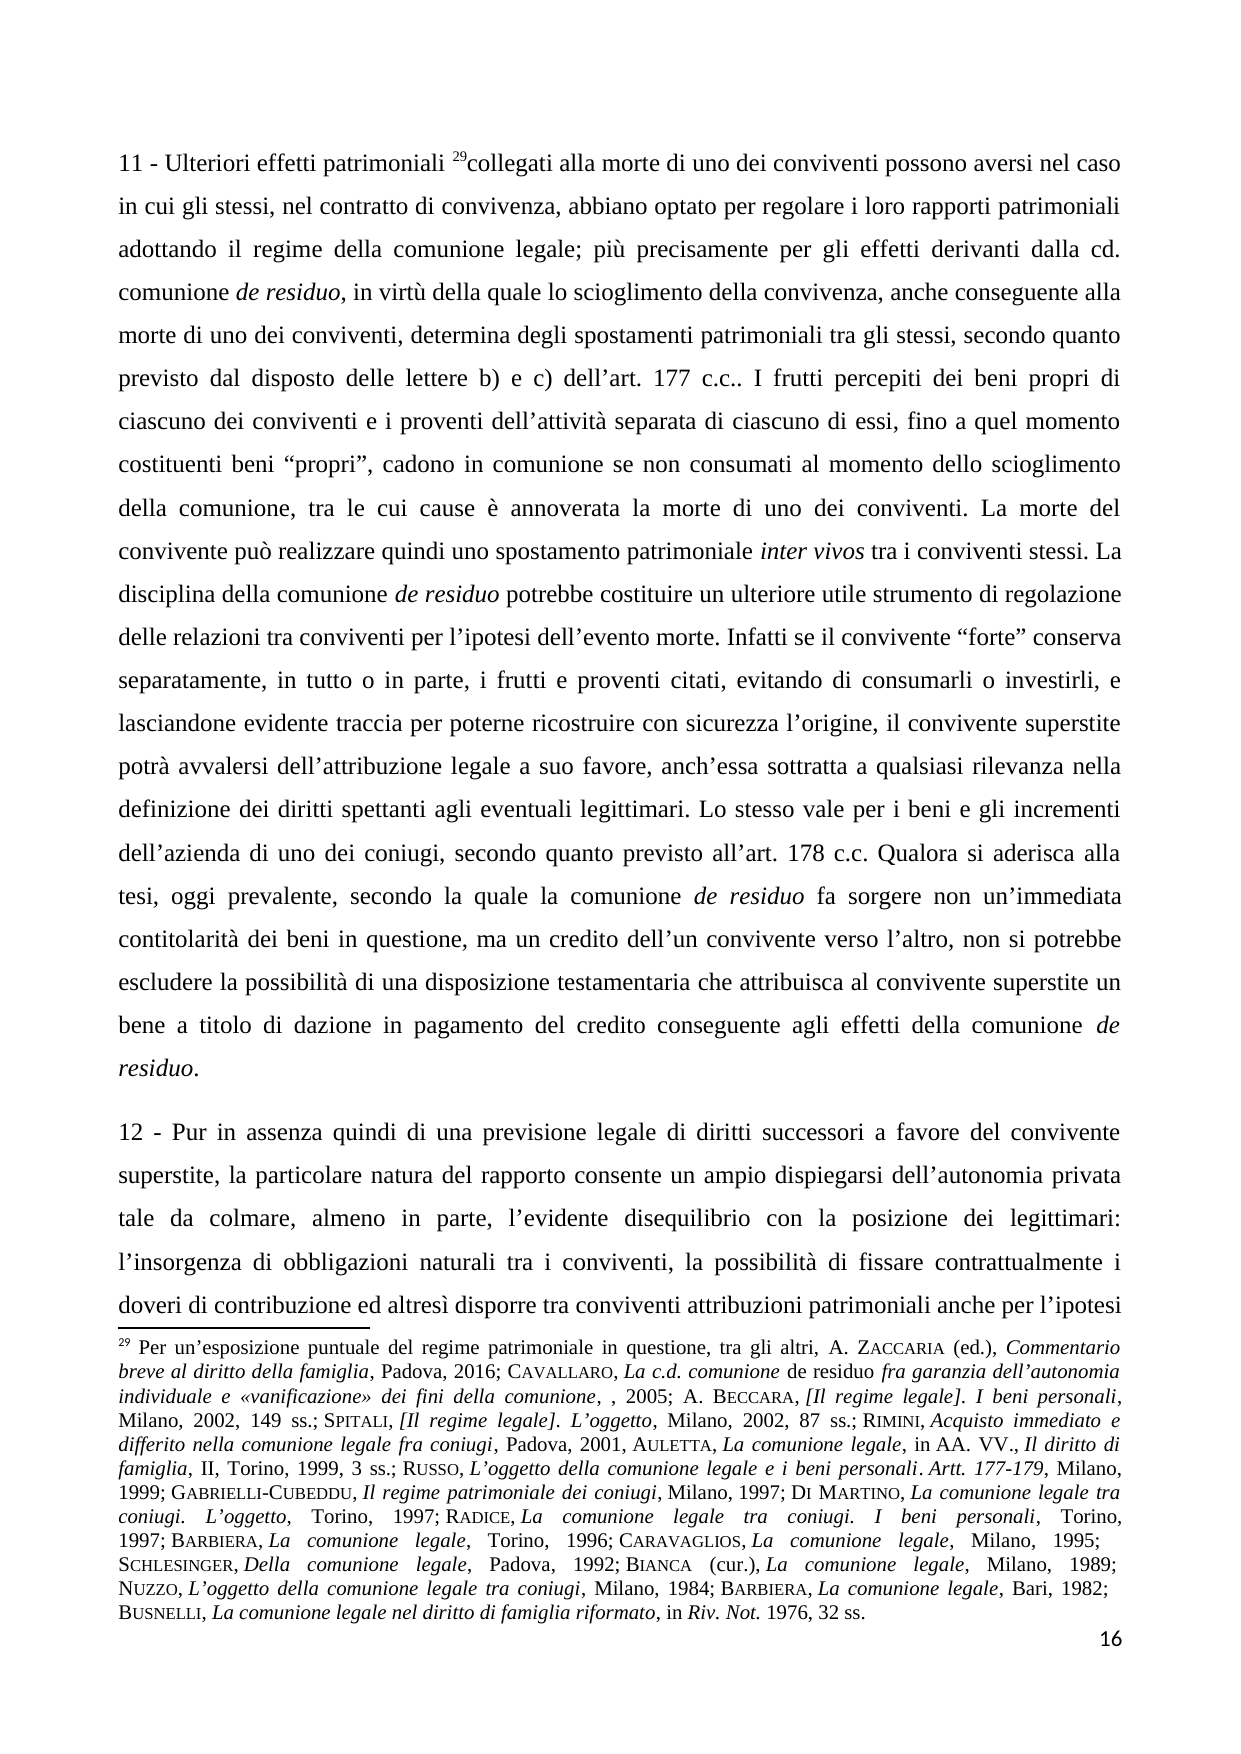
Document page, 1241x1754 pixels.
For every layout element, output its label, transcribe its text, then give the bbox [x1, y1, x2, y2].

text 11 - Ulteriori effetti patrimoniali collegati alla morte di uno dei conviventi possono aversi nel caso in cui gli stessi, nel contratto di convivenza, abbiano optato per regolare i loro rapporti patrimoniali adottando il regime della comunione legale; più precisamente per gli effetti derivanti dalla cd. comunione de residuo, in virtù della quale lo scioglimento della convivenza, anche conseguente alla morte di uno dei conviventi, determina degli spostamenti patrimoniali tra gli stessi, secondo quanto previsto dal disposto delle lettere b) e c) dell’art. 177 c.c.. I frutti percepiti dei beni propri di ciascuno dei conviventi e i proventi dell’attività separata di ciascuno di essi, fino a quel momento costituenti beni “propri”, cadono in comunione se non consumati al momento dello scioglimento della comunione, tra le cui cause è annoverata la morte di uno dei conviventi. La morte del convivente può realizzare quindi uno spostamento patrimoniale inter vivos tra i conviventi stessi. La disciplina della comunione de residuo potrebbe costituire un ulteriore utile strumento di regolazione delle relazioni tra conviventi per l’ipotesi dell’evento morte. Infatti se il convivente “forte” conserva separatamente, in tutto o in parte, i frutti e proventi citati, evitando di consumarli o investirli, e lasciandone evidente traccia per poterne ricostruire con sicurezza l’origine, il convivente superstite potrà avvalersi dell’attribuzione legale a suo favore, anch’essa sottratta a qualsiasi rilevanza nella definizione dei diritti spettanti agli eventuali legittimari. Lo stesso vale per i beni e gli incrementi dell’azienda di uno dei coniugi, secondo quanto previsto all’art. 178 c.c. Qualora si aderisca alla tesi, oggi prevalente, secondo la quale la comunione de residuo fa sorgere non un’immediata contitolarità dei beni in questione, ma un credito dell’un convivente verso l’altro, non si potrebbe escludere la possibilità di una disposizione testamentaria che attribuisca al convivente superstite un bene a titolo di dazione in pagamento del credito conseguente agli effetti della comunione de residuo. [118, 148, 1122, 1082]
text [118, 1117, 1122, 1318]
